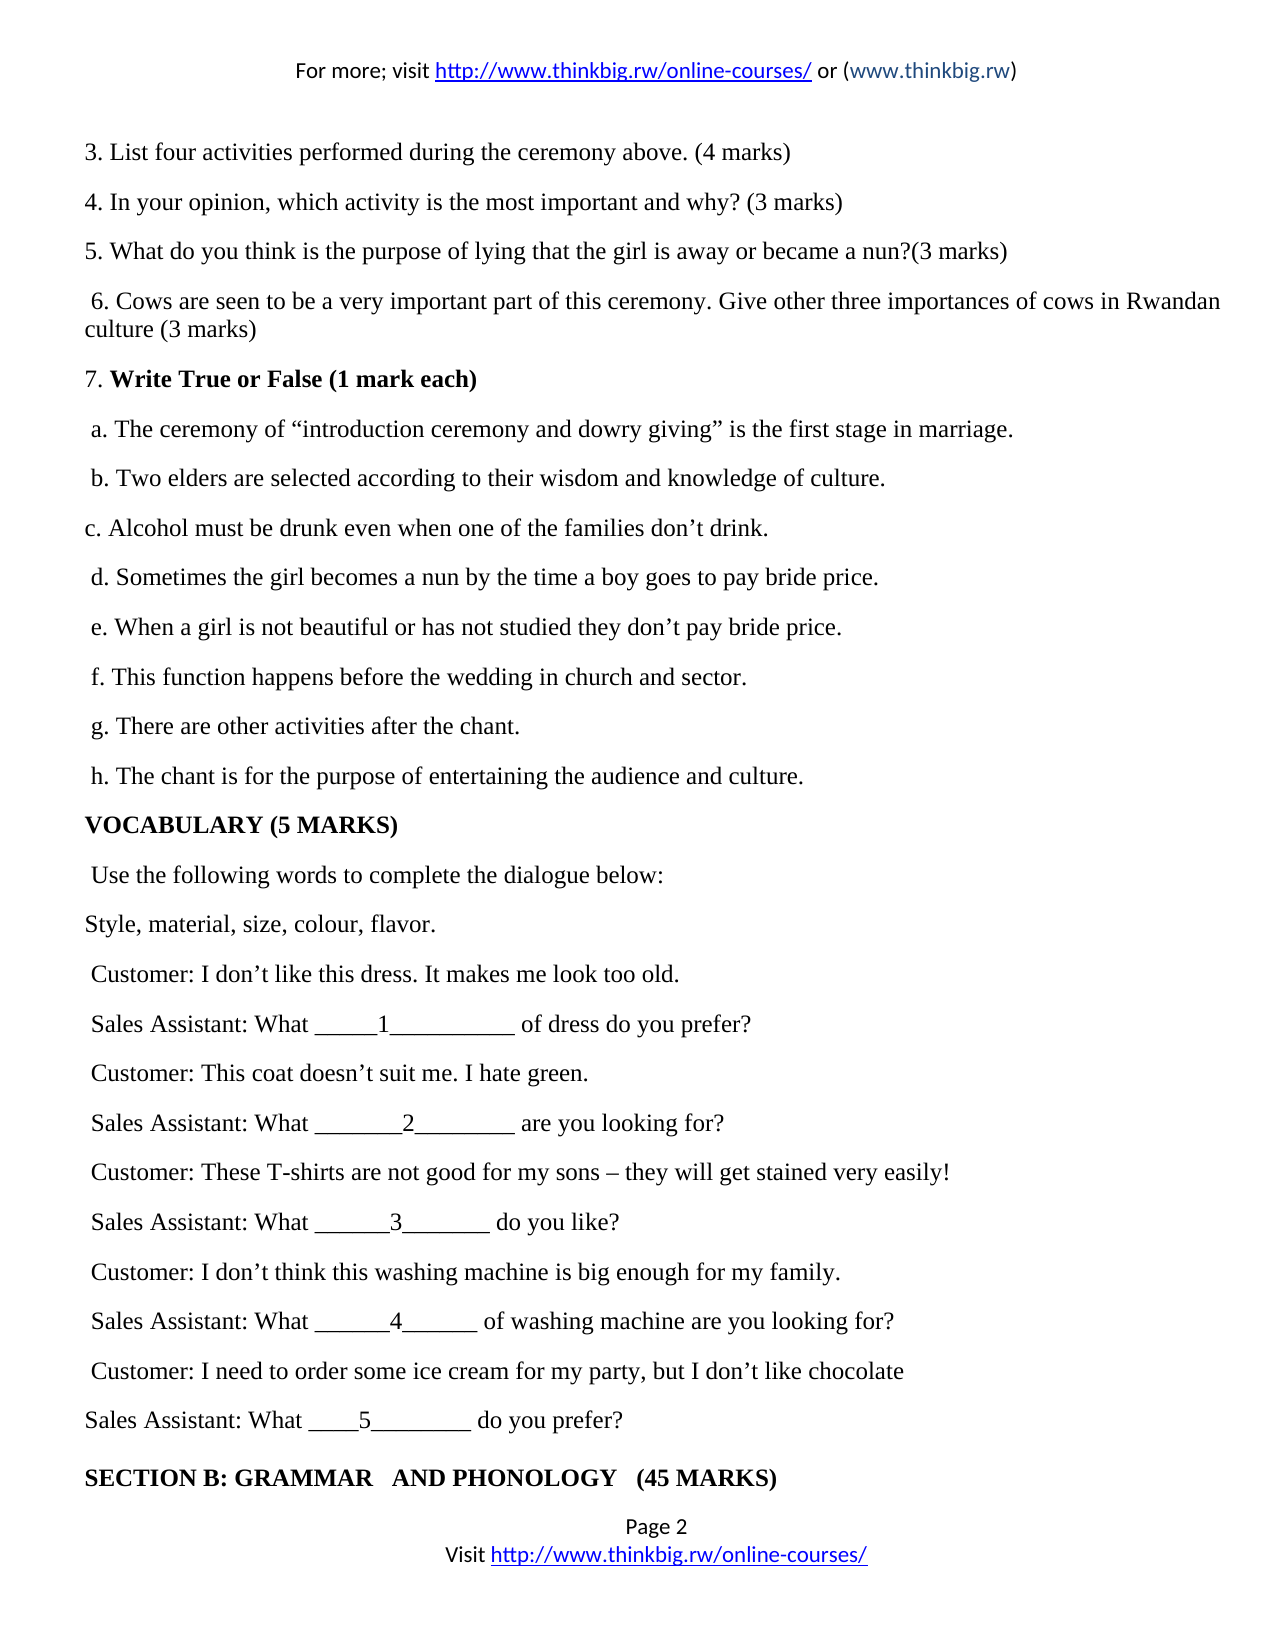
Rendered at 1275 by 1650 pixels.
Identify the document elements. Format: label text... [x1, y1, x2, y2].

text f. This function happens before the wedding in church and sector. [84, 662, 1228, 690]
text c. Alcohol must be drunk even when one of the families don’t drink. [84, 513, 1228, 542]
text b. Two elders are selected according to their wisdom and knowledge of culture. [84, 463, 1228, 492]
text Customer: I don’t like this dress. It makes me look too old. [84, 959, 1228, 988]
text Use the following words to complete the dialogue below: [84, 860, 1228, 889]
text 5. What do you think is the purpose of lying that the girl is away or became a nun?(3 marks) [84, 236, 1228, 265]
text Customer: This coat doesn’t suit me. I hate green. [84, 1058, 1228, 1087]
text 6. Cows are seen to be a very important part of this ceremony. Give other three importances of cows in Rwandan culture (3 marks) [84, 286, 1228, 343]
text d. Sometimes the girl becomes a nun by the time a boy goes to pay bride price. [84, 562, 1228, 591]
text Sales Assistant: What _____1__________ of dress do you prefer? [84, 1009, 1228, 1037]
text Customer: I need to order some ice cream for my party, but I don’t like chocolate [84, 1356, 1228, 1384]
text SECTION B: GRAMMAR AND PHONOLOGY (45 MARKS) [84, 1463, 1228, 1492]
text Sales Assistant: What _______2________ are you looking for? [84, 1108, 1228, 1137]
text 4. In your opinion, which activity is the most important and why? (3 marks) [84, 187, 1228, 215]
text VOCABULARY (5 MARKS) [84, 810, 1228, 839]
text Customer: I don’t think this washing machine is big enough for my family. [84, 1257, 1228, 1285]
text Customer: These T-shirts are not good for my sons – they will get stained very easily! [84, 1157, 1228, 1186]
text a. The ceremony of “introduction ceremony and dowry giving” is the first stage in marriage. [84, 414, 1228, 442]
text Sales Assistant: What ______4______ of washing machine are you looking for? [84, 1306, 1228, 1335]
text Style, material, size, colour, flavor. [84, 909, 1228, 938]
text e. When a girl is not beautiful or has not studied they don’t pay bride price. [84, 612, 1228, 641]
text 3. List four activities performed during the ceremony above. (4 marks) [84, 137, 1228, 166]
text g. There are other activities after the chant. [84, 711, 1228, 740]
text Sales Assistant: What ____5________ do you prefer? [84, 1405, 1228, 1434]
text Sales Assistant: What ______3_______ do you like? [84, 1207, 1228, 1236]
text h. The chant is for the purpose of entertaining the audience and culture. [84, 761, 1228, 789]
text 7. Write True or False (1 mark each) [84, 364, 1228, 393]
